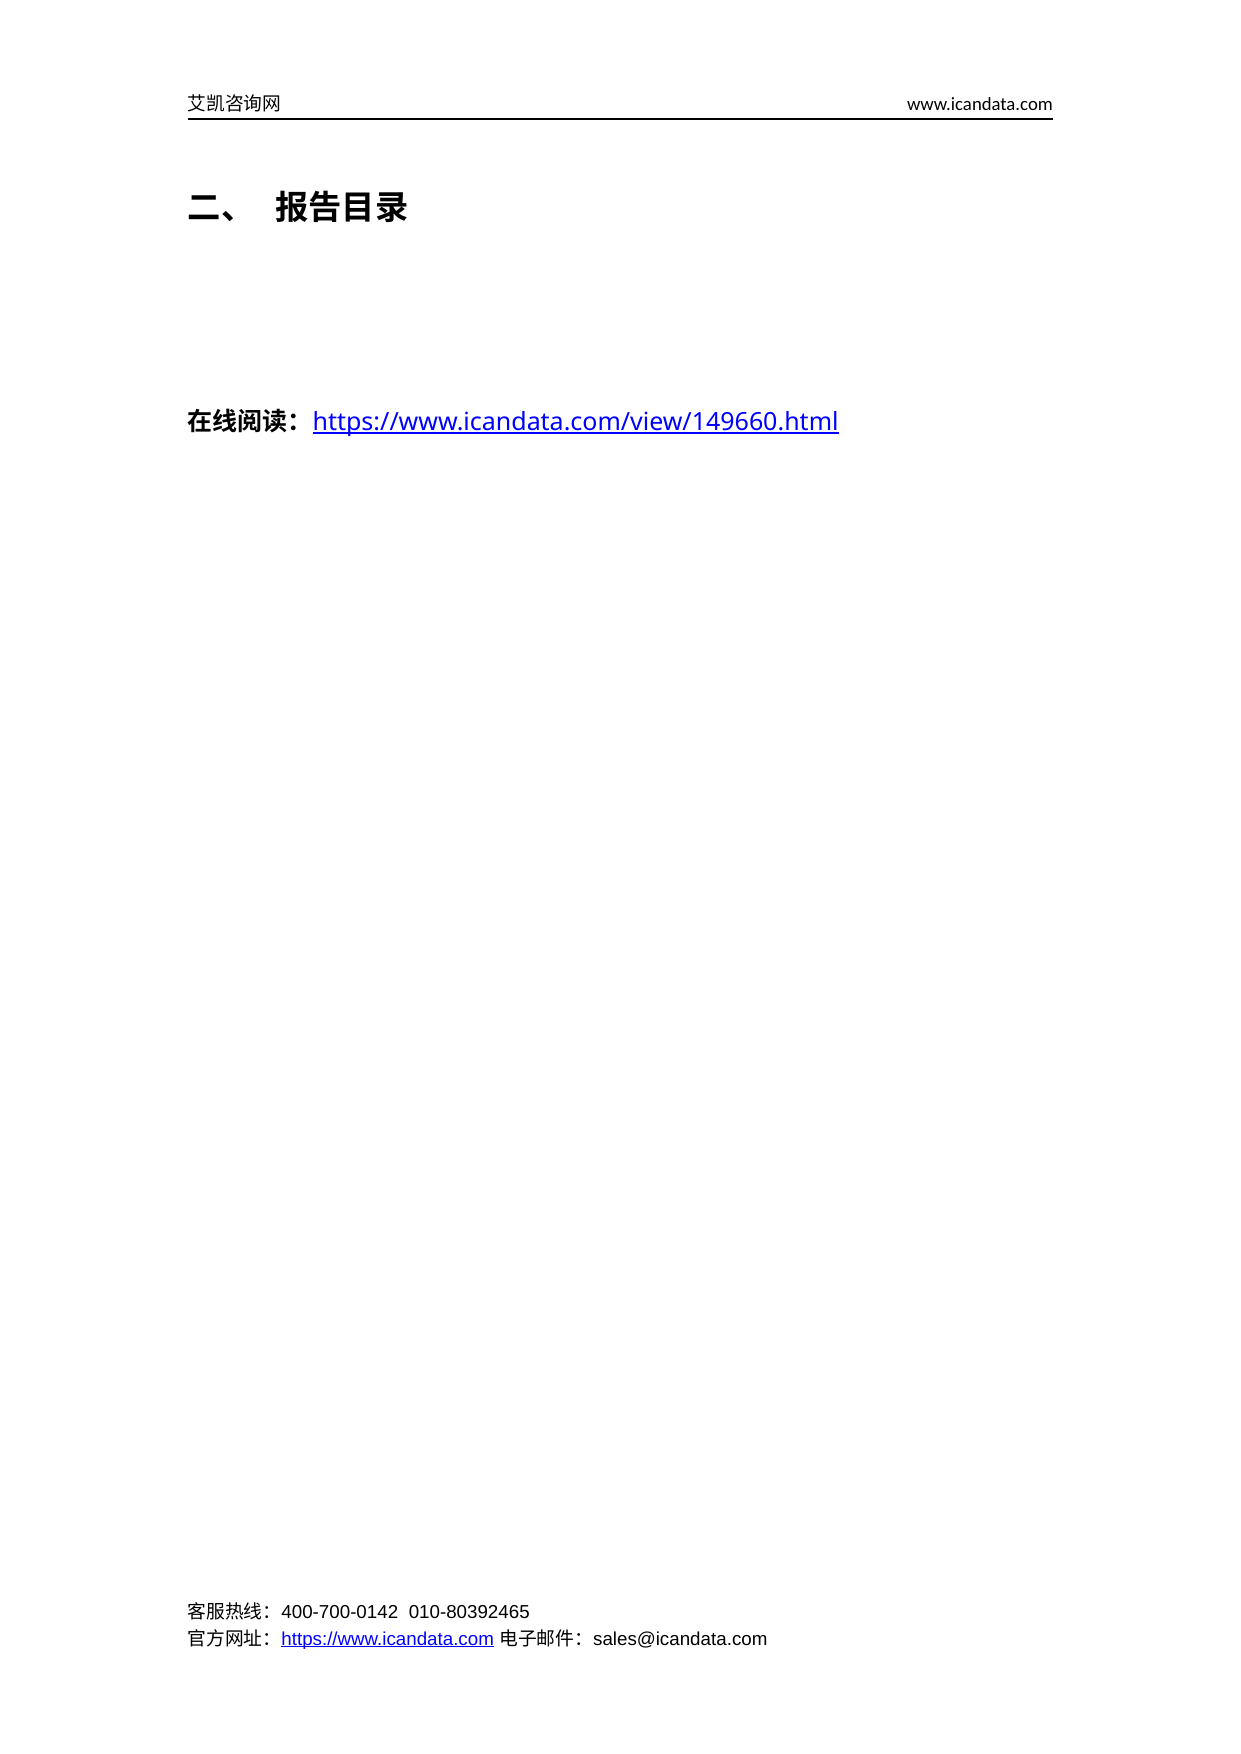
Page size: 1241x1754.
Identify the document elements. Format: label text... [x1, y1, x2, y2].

subtitle 报告目录 [187, 172, 1053, 237]
text 在线阅读：https://www.icandata.com/view/149660.html [187, 387, 1053, 452]
